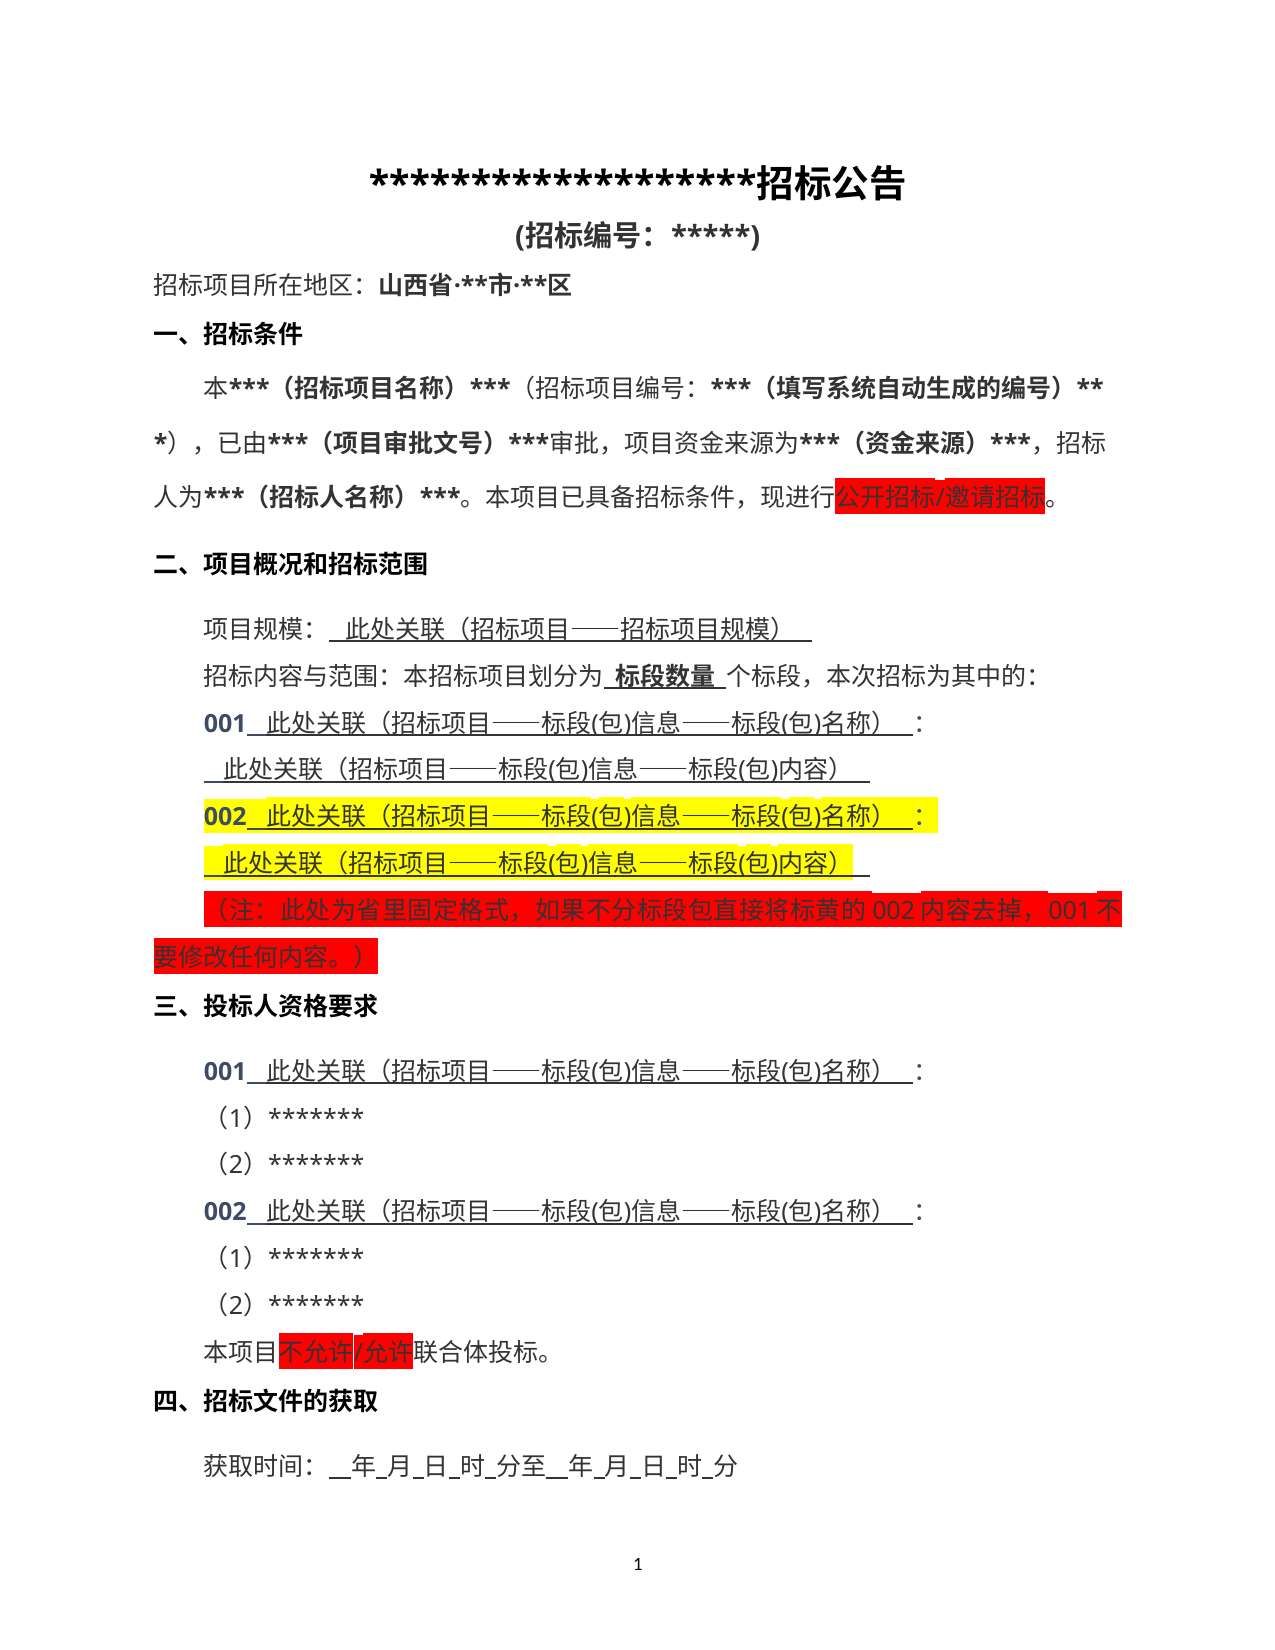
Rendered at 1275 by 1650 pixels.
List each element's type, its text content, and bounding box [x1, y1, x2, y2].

text 三、投标人资格要求 [153, 986, 1121, 1022]
text (招标编号：*****) [153, 208, 1121, 255]
text 招标项目所在地区：山西省·**市·**区 [153, 255, 1121, 302]
text 一、招标条件 [153, 314, 1121, 351]
text 四、招标文件的获取 [153, 1381, 1121, 1417]
text 获取时间： 年 月 日 时 分至 年 月 日 时 分 [153, 1436, 1121, 1482]
text 本***（招标项目名称）***（招标项目编号：***（填写系统自动生成的编号）***），已由***（项目审批文号）***审批，项目资金来源为***（资金来源）***，招标人为***（招标人名称）***。本项目已具备招标条件，现进行公开招标/邀请招标。 [153, 369, 1121, 514]
text 此处关联（招标项目——标段(包)信息——标段(包)内容） [153, 739, 1121, 786]
text （注：此处为省里固定格式，如果不分标段包直接将标黄的002内容去掉，001不要修改任何内容。） [153, 880, 1121, 974]
text 002 此处关联（招标项目——标段(包)信息——标段(包)名称） ： [153, 786, 1121, 833]
text 此处关联（招标项目——标段(包)信息——标段(包)内容） [153, 833, 1121, 880]
text （2）******* [153, 1134, 1121, 1181]
text 项目规模： 此处关联（招标项目——招标项目规模） [153, 599, 1121, 646]
text 001 此处关联（招标项目——标段(包)信息——标段(包)名称） ： [153, 692, 1121, 739]
text 本项目不允许/允许联合体投标。 [153, 1322, 1121, 1369]
text 002 此处关联（招标项目——标段(包)信息——标段(包)名称） ： [153, 1181, 1121, 1228]
text （2）******* [153, 1275, 1121, 1322]
text *******************招标公告 [153, 153, 1121, 208]
text 二、项目概况和招标范围 [153, 544, 1121, 581]
text （1）******* [153, 1087, 1121, 1134]
text 招标内容与范围：本招标项目划分为 标段数量 个标段，本次招标为其中的： [153, 646, 1121, 692]
text 001 此处关联（招标项目——标段(包)信息——标段(包)名称） ： [153, 1041, 1121, 1087]
text （1）******* [153, 1228, 1121, 1275]
